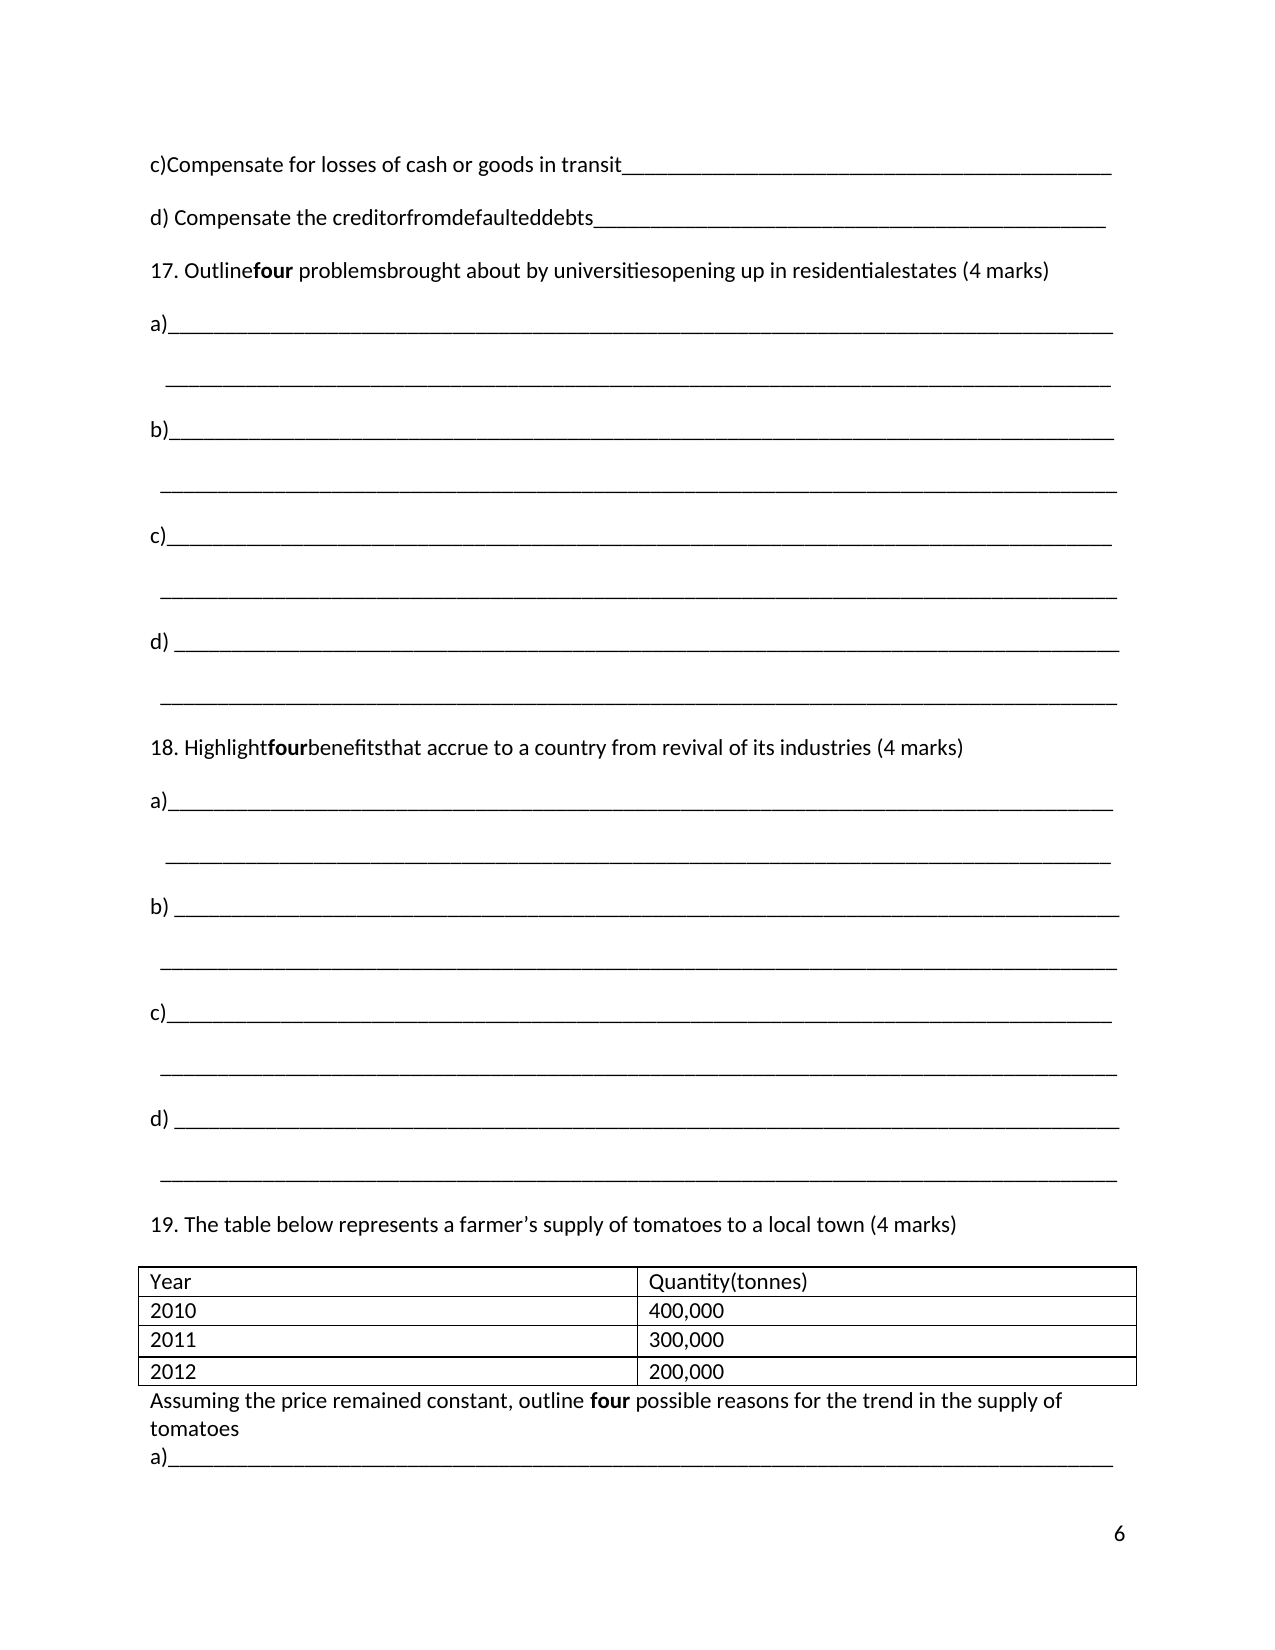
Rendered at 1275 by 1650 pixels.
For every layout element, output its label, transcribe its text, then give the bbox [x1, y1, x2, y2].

text c)___________________________________________________________________________________ [150, 521, 1125, 549]
text ____________________________________________________________________________________ [150, 1051, 1125, 1079]
table_cell 2011 [139, 1326, 637, 1356]
table_header Quantity(tonnes) [638, 1268, 1136, 1296]
text ___________________________________________________________________________________ [150, 362, 1125, 390]
table_cell 300,000 [638, 1326, 1136, 1356]
text ____________________________________________________________________________________ [150, 945, 1125, 973]
text ____________________________________________________________________________________ [150, 468, 1125, 496]
table_cell 400,000 [638, 1297, 1136, 1324]
text 19. The table below represents a farmer’s supply of tomatoes to a local town (4 marks) [150, 1210, 1125, 1238]
text a)___________________________________________________________________________________ [150, 786, 1125, 814]
table_cell 2012 [139, 1358, 637, 1385]
table_cell 200,000 [638, 1358, 1136, 1385]
text 18. Highlightfourbenefitsthat accrue to a country from revival of its industries (4 marks) [150, 733, 1125, 761]
text ____________________________________________________________________________________ [150, 574, 1125, 602]
table_header Year [139, 1268, 637, 1296]
text c)Compensate for losses of cash or goods in transit___________________________________________ [150, 150, 1125, 178]
text ____________________________________________________________________________________ [150, 680, 1125, 708]
text Assuming the price remained constant, outline four possible reasons for the trend in the supply of tomatoes [150, 1386, 1125, 1442]
text d) Compensate the creditorfromdefaulteddebts_____________________________________________ [150, 203, 1125, 231]
text d) ___________________________________________________________________________________ [150, 1104, 1125, 1132]
text 17. Outlinefour problemsbrought about by universitiesopening up in residentialestates (4 marks) [150, 256, 1125, 284]
text ___________________________________________________________________________________ [150, 839, 1125, 867]
text ____________________________________________________________________________________ [150, 1157, 1125, 1185]
text b) ___________________________________________________________________________________ [150, 892, 1125, 920]
text a)___________________________________________________________________________________ [150, 309, 1125, 337]
text b)___________________________________________________________________________________ [150, 415, 1125, 443]
text d) ___________________________________________________________________________________ [150, 627, 1125, 655]
text c)___________________________________________________________________________________ [150, 998, 1125, 1026]
text a)___________________________________________________________________________________ [150, 1442, 1125, 1471]
table_cell 2010 [139, 1297, 637, 1324]
